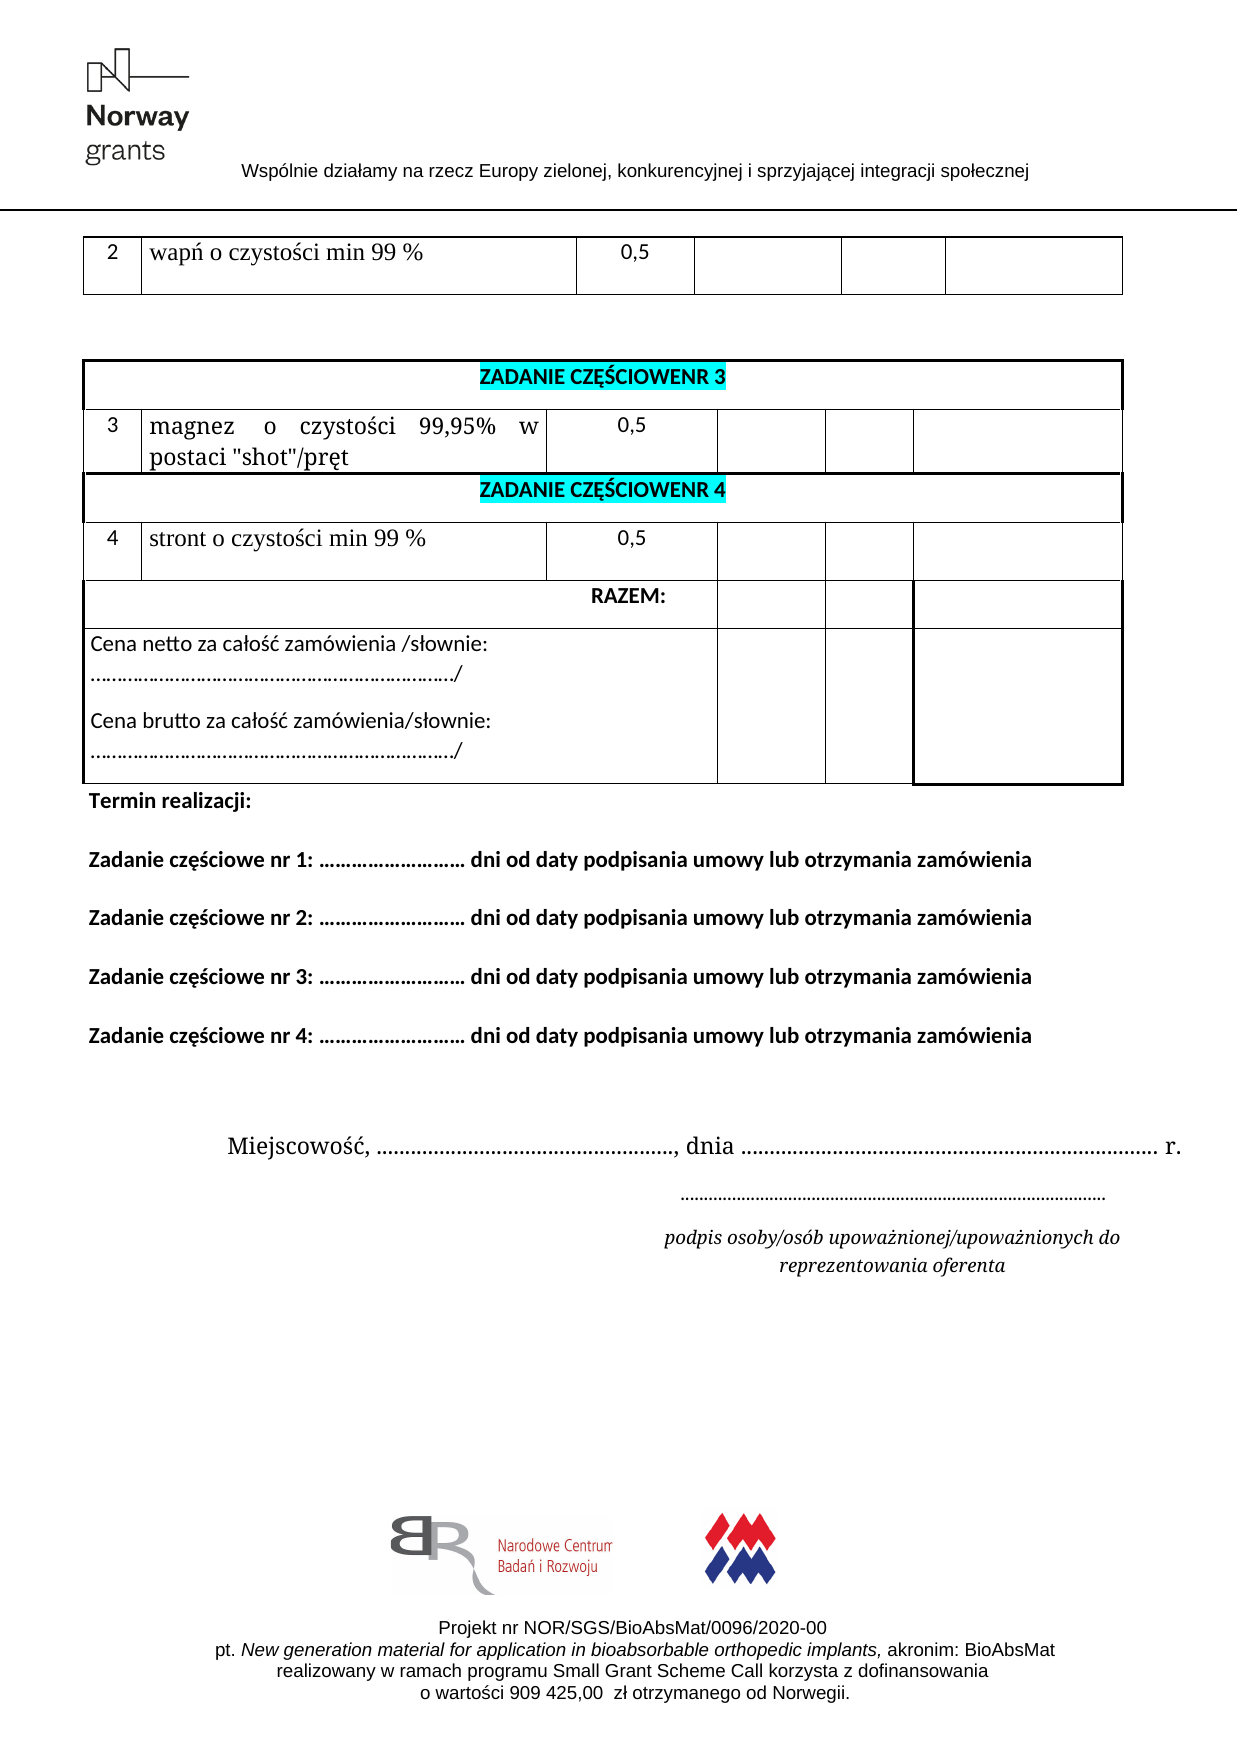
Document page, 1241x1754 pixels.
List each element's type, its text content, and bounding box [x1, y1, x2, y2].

text Zadanie częściowe nr 1: ……………………… dni od daty podpisania umowy lub otrzymania zamówienia [89, 845, 1181, 873]
table_cell [826, 581, 912, 628]
table_cell 2 [84, 238, 141, 294]
table_cell ZADANIE CZĘŚCIOWENR 4 [85, 472, 1121, 522]
table_cell [914, 522, 1122, 580]
picture [85, 48, 190, 166]
table_cell [826, 629, 912, 783]
table_cell [914, 409, 1122, 472]
table_cell [718, 629, 825, 783]
table_cell [718, 410, 825, 472]
table_cell [718, 581, 825, 628]
text Zadanie częściowe nr 4: ……………………… dni od daty podpisania umowy lub otrzymania zamówienia [89, 1021, 1181, 1049]
table_cell [826, 410, 913, 472]
table_cell [718, 523, 825, 580]
text podpis osoby/osób upoważnionej/upoważnionych do reprezentowania oferenta [606, 1224, 1181, 1277]
text ........................................................................................... [606, 1180, 1181, 1206]
table_cell 3 [84, 410, 141, 472]
table_cell RAZEM: [85, 581, 717, 628]
table_cell wapń o czystości min 99 % [142, 238, 576, 294]
text Zadanie częściowe nr 3: ……………………… dni od daty podpisania umowy lub otrzymania zamówienia [89, 962, 1181, 990]
table_cell magnez o czystości 99,95% w postaci "shot"/pręt [142, 410, 546, 472]
picture [390, 1516, 613, 1595]
table_cell [842, 238, 945, 294]
table_cell [695, 238, 841, 294]
table_cell [946, 238, 1122, 294]
text Miejscowość, ...................................................., dnia ......................................................................... r. [89, 1130, 1181, 1161]
table_cell 4 [84, 523, 141, 580]
table_cell [826, 523, 913, 580]
table_cell Cena netto za całość zamówienia /słownie: ……………………………………………………………/ Cena brutto za całość zamówienia/słownie: ……………………………………………………………/ [85, 629, 717, 783]
text Zadanie częściowe nr 2: ……………………… dni od daty podpisania umowy lub otrzymania zamówienia [89, 903, 1181, 931]
table_cell 0,5 [547, 523, 717, 580]
table_cell stront o czystości min 99 % [142, 523, 546, 580]
table_cell [915, 580, 1121, 628]
picture [700, 1508, 779, 1587]
table_header ZADANIE CZĘŚCIOWENR 3 [85, 362, 1121, 409]
table_cell 0,5 [547, 410, 717, 472]
table_cell [915, 629, 1121, 783]
text Termin realizacji: [89, 786, 1181, 814]
table_cell 0,5 [577, 238, 694, 294]
